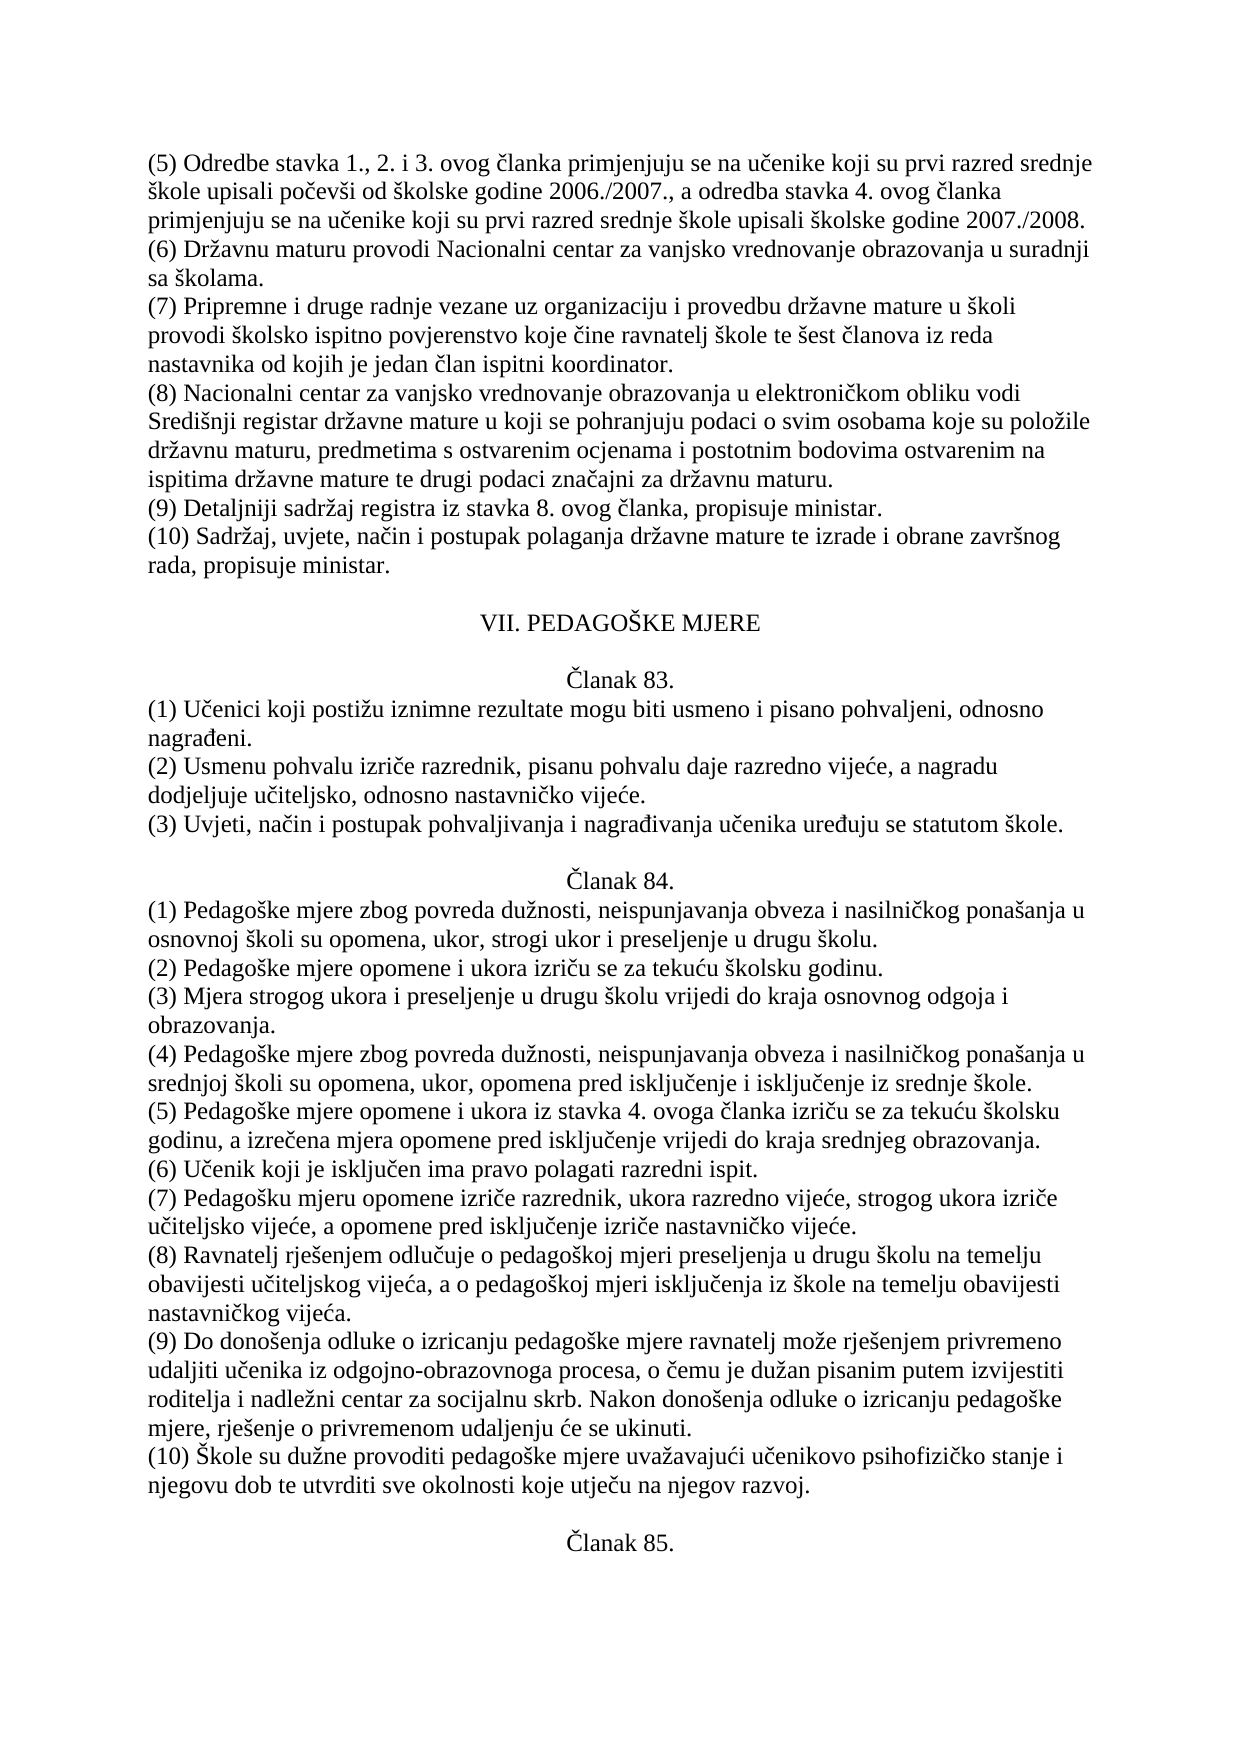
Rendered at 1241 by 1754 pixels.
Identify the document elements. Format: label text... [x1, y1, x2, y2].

text (1) Pedagoške mjere zbog povreda dužnosti, neispunjavanja obveza i nasilničkog ponašanja u osnovnoj školi su opomena, ukor, strogi ukor i preseljenje u drugu školu. (2) Pedagoške mjere opomene i ukora izriču se za tekuću školsku godinu. (3) Mjera strogog ukora i preseljenje u drugu školu vrijedi do kraja osnovnog odgoja i obrazovanja. (4) Pedagoške mjere zbog povreda dužnosti, neispunjavanja obveza i nasilničkog ponašanja u srednjoj školi su opomena, ukor, opomena pred isključenje i isključenje iz srednje škole. (5) Pedagoške mjere opomene i ukora iz stavka 4. ovoga članka izriču se za tekuću školsku godinu, a izrečena mjera opomene pred isključenje vrijedi do kraja srednjeg obrazovanja. (6) Učenik koji je isključen ima pravo polagati razredni ispit. (7) Pedagošku mjeru opomene izriče razrednik, ukora razredno vijeće, strogog ukora izriče učiteljsko vijeće, a opomene pred isključenje izriče nastavničko vijeće. (8) Ravnatelj rješenjem odlučuje o pedagoškoj mjeri preseljenja u drugu školu na temelju obavijesti učiteljskog vijeća, a o pedagoškoj mjeri isključenja iz škole na temelju obavijesti nastavničkog vijeća. (9) Do donošenja odluke o izricanju pedagoške mjere ravnatelj može rješenjem privremeno udaljiti učenika iz odgojno-obrazovnoga procesa, o čemu je dužan pisanim putem izvijestiti roditelja i nadležni centar za socijalnu skrb. Nakon donošenja odluke o izricanju pedagoške mjere, rješenje o privremenom udaljenju će se ukinuti. (10) Škole su dužne provoditi pedagoške mjere uvažavajući učenikovo psihofizičko stanje i njegovu dob te utvrditi sve okolnosti koje utječu na njegov razvoj. [148, 895, 1093, 1499]
text VII. PEDAGOŠKE MJERE Članak 83. [148, 579, 1093, 694]
text (1) Učenici koji postižu iznimne rezultate mogu biti usmeno i pisano pohvaljeni, odnosno nagrađeni. (2) Usmenu pohvalu izriče razrednik, pisanu pohvalu daje razredno vijeće, a nagradu dodjeljuje učiteljsko, odnosno nastavničko vijeće. (3) Uvjeti, način i postupak pohvaljivanja i nagrađivanja učenika uređuju se statutom škole. [148, 694, 1093, 838]
text Članak 85. [148, 1499, 1093, 1556]
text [148, 148, 1093, 579]
text Članak 84. [148, 838, 1093, 895]
